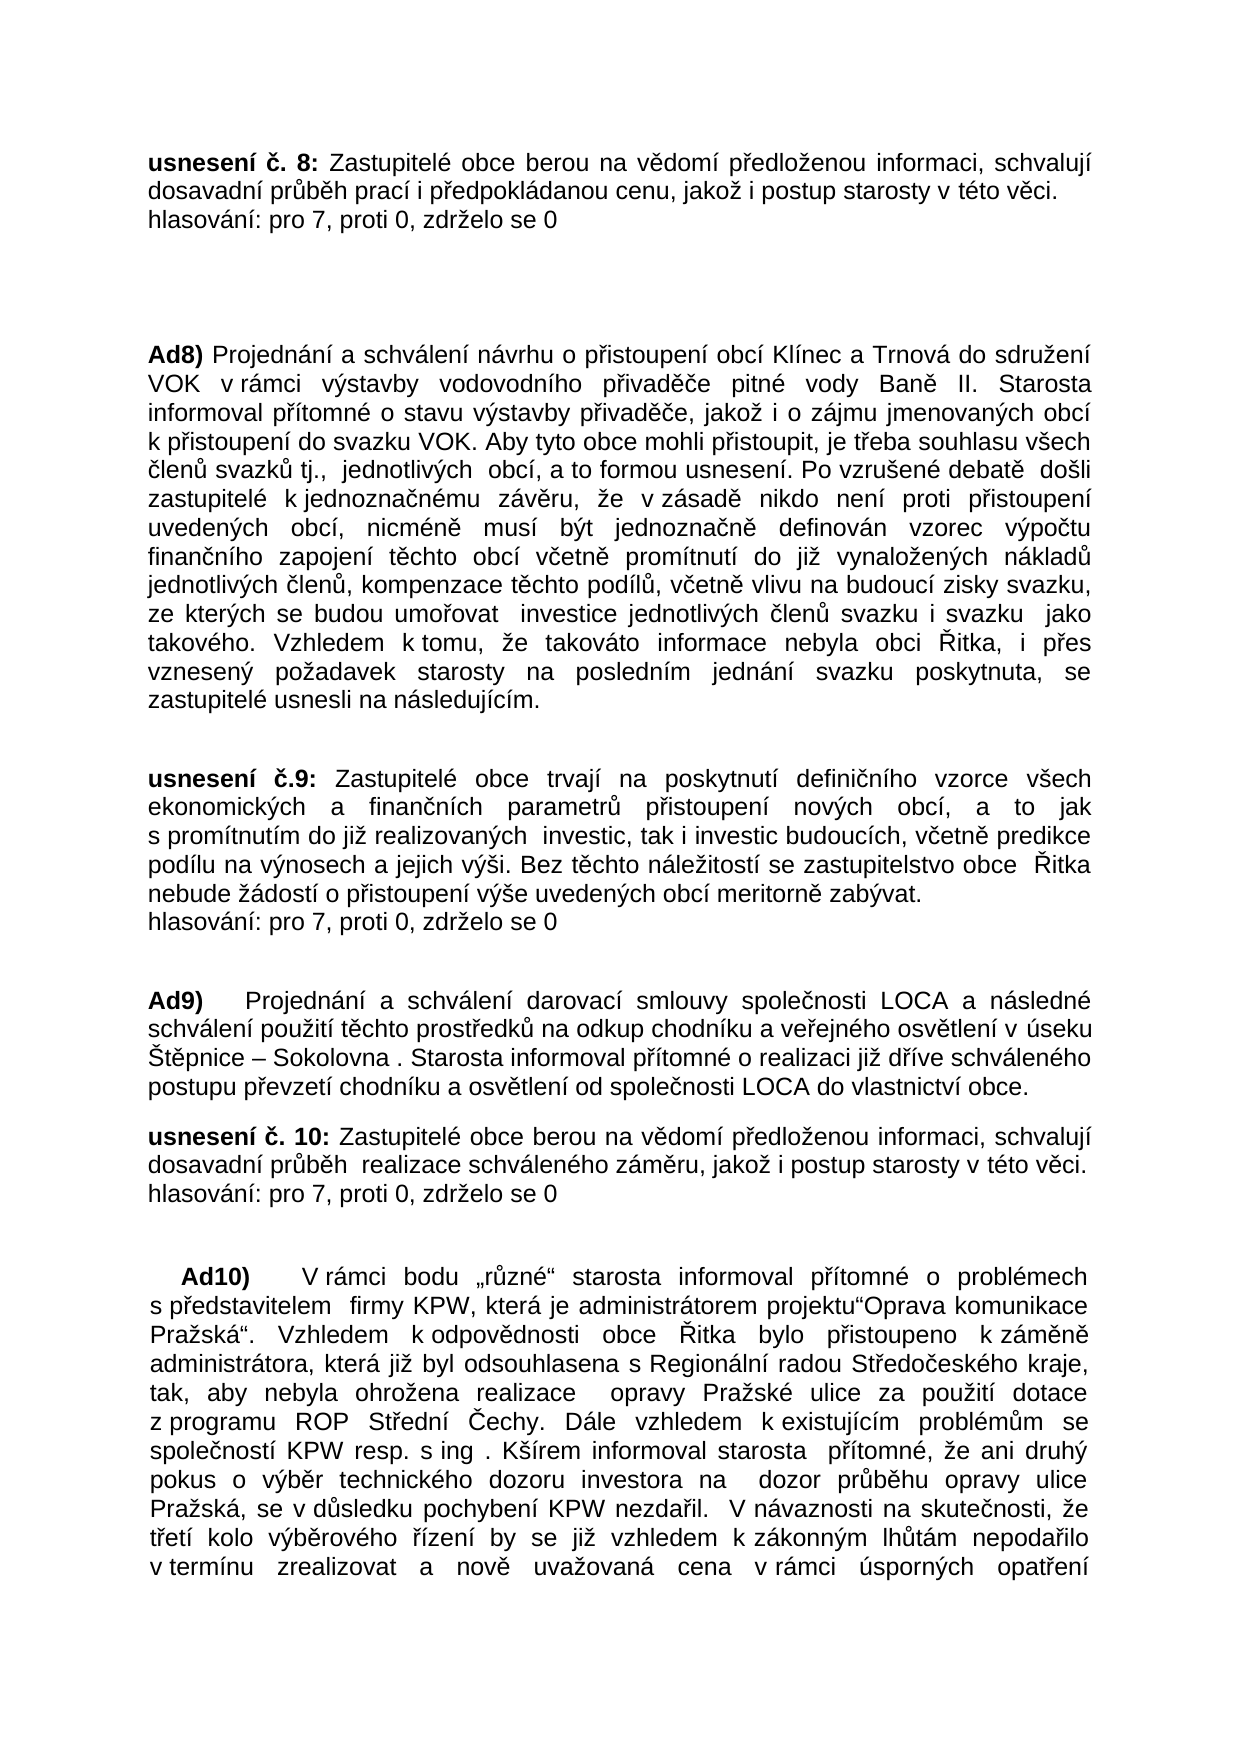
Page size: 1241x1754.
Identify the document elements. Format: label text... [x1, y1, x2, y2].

text hlasování: pro 7, proti 0, zdrželo se 0 [148, 1179, 1093, 1208]
text hlasování: pro 7, proti 0, zdrželo se 0 [148, 205, 1093, 234]
text usnesení č.9: Zastupitelé obce trvají na poskytnutí definičního vzorce všech ekonomických a finančních parametrů přistoupení nových obcí, a to jak s promítnutím do již realizovaných investic, tak i investic budoucích, včetně predikce podílu na výnosech a jejich výši. Bez těchto náležitostí se zastupitelstvo obce Řitka nebude žádostí o přistoupení výše uvedených obcí meritorně zabývat. [148, 763, 1093, 907]
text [149, 1262, 1089, 1581]
text usnesení č. 8: Zastupitelé obce berou na vědomí předloženou informaci, schvalují dosavadní průběh prací i předpokládanou cenu, jakož i postup starosty v této věci. [148, 148, 1093, 205]
text hlasování: pro 7, proti 0, zdrželo se 0 [148, 907, 1093, 936]
text Ad8) Projednání a schválení návrhu o přistoupení obcí Klínec a Trnová do sdružení VOK v rámci výstavby vodovodního přivaděče pitné vody Baně II. Starosta informoval přítomné o stavu výstavby přivaděče, jakož i o zájmu jmenovaných obcí k přistoupení do svazku VOK. Aby tyto obce mohli přistoupit, je třeba souhlasu všech členů svazků tj., jednotlivých obcí, a to formou usnesení. Po vzrušené debatě došli zastupitelé k jednoznačnému závěru, že v zásadě nikdo není proti přistoupení uvedených obcí, nicméně musí být jednoznačně definován vzorec výpočtu finančního zapojení těchto obcí včetně promítnutí do již vynaložených nákladů jednotlivých členů, kompenzace těchto podílů, včetně vlivu na budoucí zisky svazku, ze kterých se budou umořovat investice jednotlivých členů svazku i svazku jako takového. Vzhledem k tomu, že takováto informace nebyla obci Řitka, i přes vznesený požadavek starosty na posledním jednání svazku poskytnuta, se zastupitelé usnesli na následujícím. [148, 340, 1093, 714]
text Ad9) Projednání a schválení darovací smlouvy společnosti LOCA a následné schválení použití těchto prostředků na odkup chodníku a veřejného osvětlení v úseku Štěpnice – Sokolovna . Starosta informoval přítomné o realizaci již dříve schváleného postupu převzetí chodníku a osvětlení od společnosti LOCA do vlastnictví obce. [148, 986, 1093, 1101]
text usnesení č. 10: Zastupitelé obce berou na vědomí předloženou informaci, schvalují dosavadní průběh realizace schváleného záměru, jakož i postup starosty v této věci. [148, 1121, 1093, 1179]
